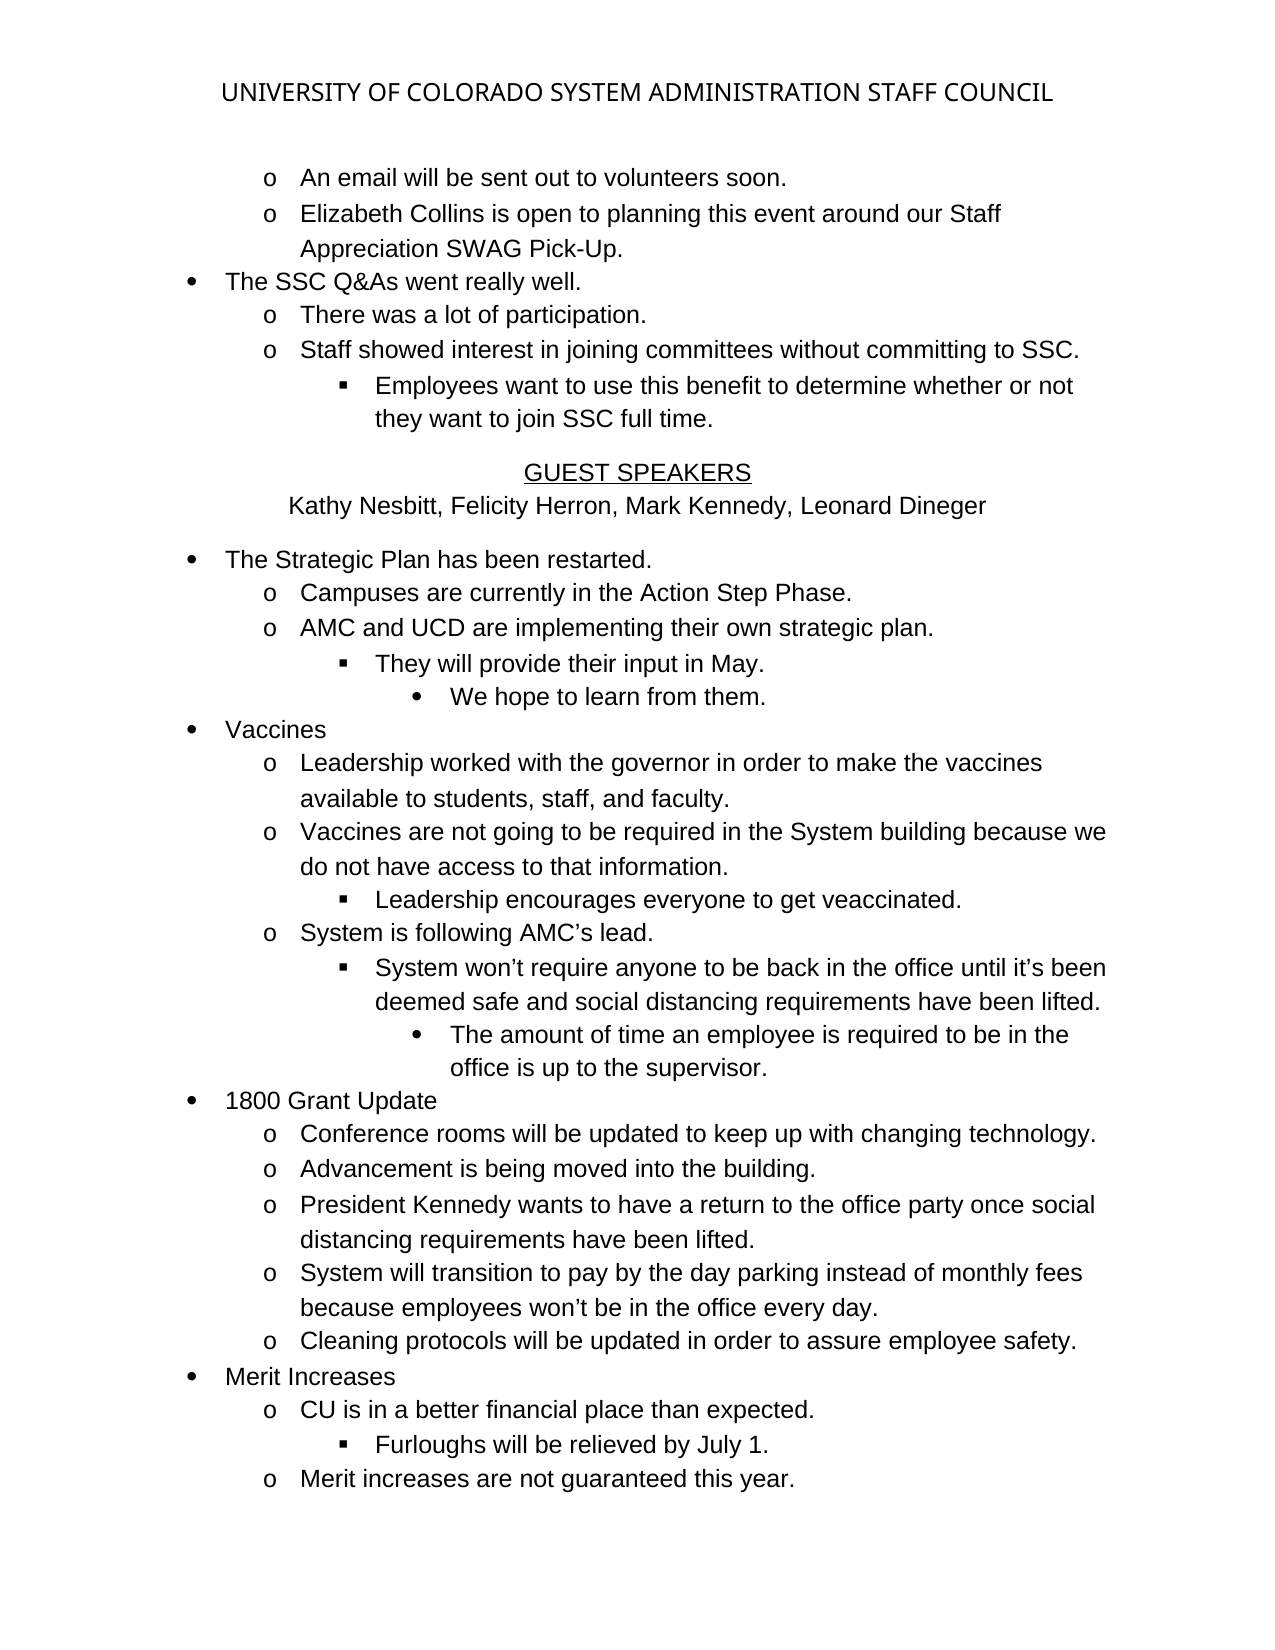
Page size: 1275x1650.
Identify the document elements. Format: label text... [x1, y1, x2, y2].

list System will transition to pay by the day parking instead of monthly fees because employees won’t be in the office every day. [262, 1258, 1125, 1322]
list Leadership worked with the governor in order to make the vaccines available to students, staff, and faculty. [262, 748, 1125, 812]
list Leadership encourages everyone to get veaccinated. [337, 885, 1125, 914]
text GUEST SPEAKERS [150, 458, 1125, 487]
list The Strategic Plan has been restarted. [187, 545, 1125, 574]
list There was a lot of participation. [262, 300, 1125, 331]
list Conference rooms will be updated to keep up with changing technology. [262, 1119, 1125, 1150]
list Advancement is being moved into the building. [262, 1154, 1125, 1185]
list Staff showed interest in joining committees without committing to SSC. [262, 335, 1125, 366]
text Kathy Nesbitt, Felicity Herron, Mark Kennedy, Leonard Dineger [150, 491, 1125, 520]
list Elizabeth Collins is open to planning this event around our Staff Appreciation SWAG Pick-Up. [262, 198, 1125, 262]
list Furloughs will be relieved by July 1. [337, 1431, 1125, 1459]
list System won’t require anyone to be back in the office until it’s been deemed safe and social distancing requirements have been lifted. [337, 953, 1125, 1015]
list An email will be sent out to volunteers soon. [262, 163, 1125, 194]
list Vaccines are not going to be required in the System building because we do not have access to that information. [262, 817, 1125, 881]
list The SSC Q&As went really well. [187, 267, 1125, 296]
list AMC and UCD are implementing their own strategic plan. [262, 613, 1125, 644]
list Merit Increases [187, 1362, 1125, 1391]
list CU is in a better financial place than expected. [262, 1395, 1125, 1426]
list They will provide their input in May. [337, 649, 1125, 678]
list We hope to learn from them. [412, 682, 1125, 711]
list Merit increases are not guaranteed this year. [262, 1464, 1125, 1494]
list President Kennedy wants to have a return to the office party once social distancing requirements have been lifted. [262, 1190, 1125, 1254]
list Vaccines [187, 715, 1125, 744]
list Campuses are currently in the Action Step Phase. [262, 578, 1125, 609]
list Employees want to use this benefit to determine whether or not they want to join SSC full time. [337, 371, 1125, 433]
list 1800 Grant Update [187, 1086, 1125, 1114]
list System is following AMC’s lead. [262, 918, 1125, 949]
list Cleaning protocols will be updated in order to assure employee safety. [262, 1326, 1125, 1357]
list The amount of time an employee is required to be in the office is up to the supervisor. [412, 1019, 1125, 1081]
